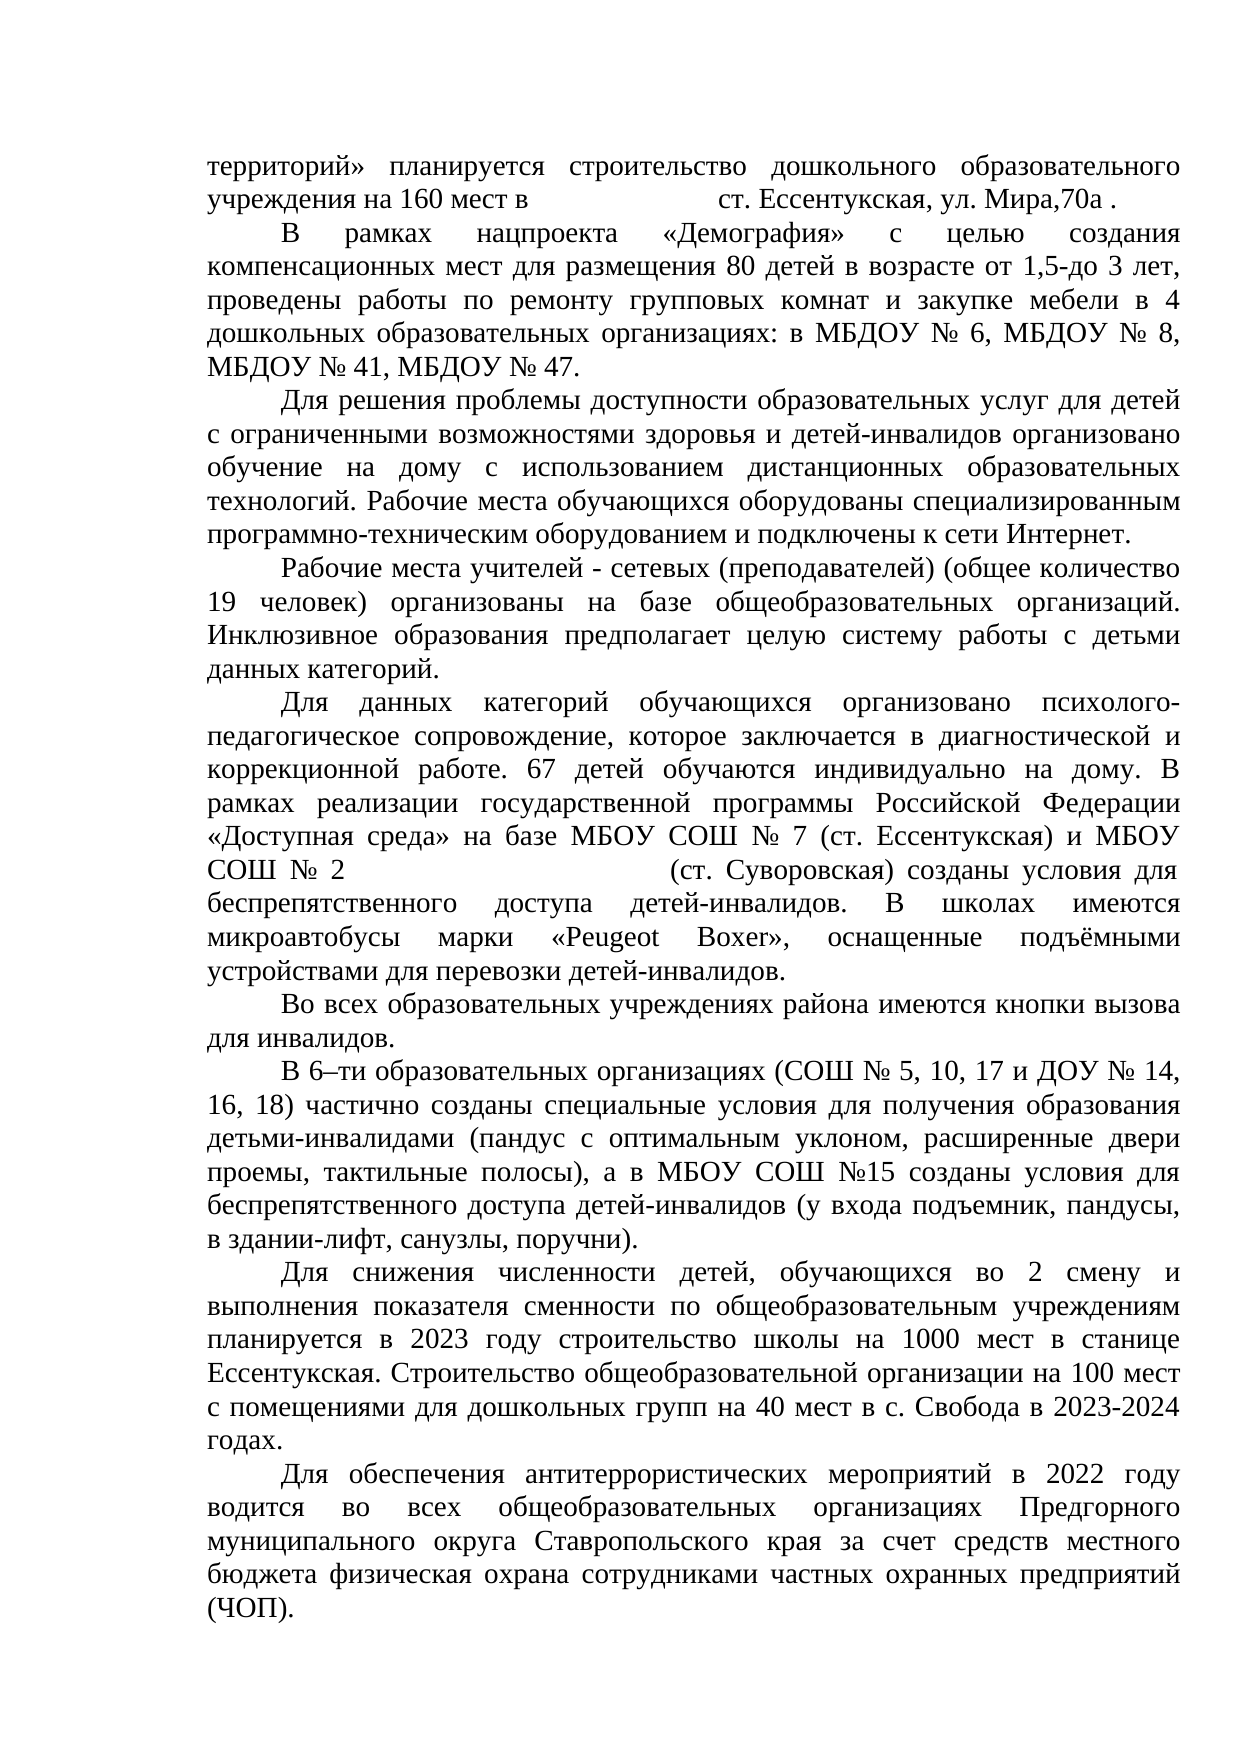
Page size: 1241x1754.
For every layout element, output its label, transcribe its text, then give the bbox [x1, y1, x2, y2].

text В рамках нацпроекта «Демография» с целью создания компенсационных мест для размещения 80 детей в возрасте от 1,5-до 3 лет, проведены работы по ремонту групповых комнат и закупке мебели в 4 дошкольных образовательных организациях: в МБДОУ № 6, МБДОУ № 8, МБДОУ № 41, МБДОУ № 47. [207, 215, 1181, 382]
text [207, 148, 1181, 215]
text Для данных категорий обучающихся организовано психолого-педагогическое сопровождение, которое заключается в диагностической и коррекционной работе. 67 детей обучаются индивидуально на дому. В рамках реализации государственной программы Российской Федерации «Доступная среда» на базе МБОУ СОШ № 7 (ст. Ессентукская) и МБОУ СОШ № 2 (ст. Суворовская) созданы условия для беспрепятственного доступа детей-инвалидов. В школах имеются микроавтобусы марки «Peugeot Boxer», оснащенные подъёмными устройствами для перевозки детей-инвалидов. [207, 684, 1181, 986]
text Во всех образовательных учреждениях района имеются кнопки вызова для инвалидов. [207, 986, 1181, 1053]
text Для снижения численности детей, обучающихся во 2 смену и выполнения показателя сменности по общеобразовательным учреждениям планируется в 2023 году строительство школы на 1000 мест в станице Ессентукская. Строительство общеобразовательной организации на 100 мест с помещениями для дошкольных групп на 40 мест в с. Свобода в 2023-2024 годах. [207, 1254, 1181, 1456]
text Рабочие места учителей - сетевых (преподавателей) (общее количество 19 человек) организованы на базе общеобразовательных организаций. Инклюзивное образования предполагает целую систему работы с детьми данных категорий. [207, 550, 1181, 684]
text Для обеспечения антитеррористических мероприятий в 2022 году водится во всех общеобразовательных организациях Предгорного муниципального округа Ставропольского края за счет средств местного бюджета физическая охрана сотрудниками частных охранных предприятий (ЧОП). [207, 1456, 1181, 1623]
text Для решения проблемы доступности образовательных услуг для детей с ограниченными возможностями здоровья и детей-инвалидов организовано обучение на дому с использованием дистанционных образовательных технологий. Рабочие места обучающихся оборудованы специализированным программно-техническим оборудованием и подключены к сети Интернет. [207, 382, 1181, 550]
text В 6–ти образовательных организациях (СОШ № 5, 10, 17 и ДОУ № 14, 16, 18) частично созданы специальные условия для получения образования детьми-инвалидами (пандус с оптимальным уклоном, расширенные двери проемы, тактильные полосы), а в МБОУ СОШ №15 созданы условия для беспрепятственного доступа детей-инвалидов (у входа подъемник, пандусы, в здании-лифт, санузлы, поручни). [207, 1053, 1181, 1254]
